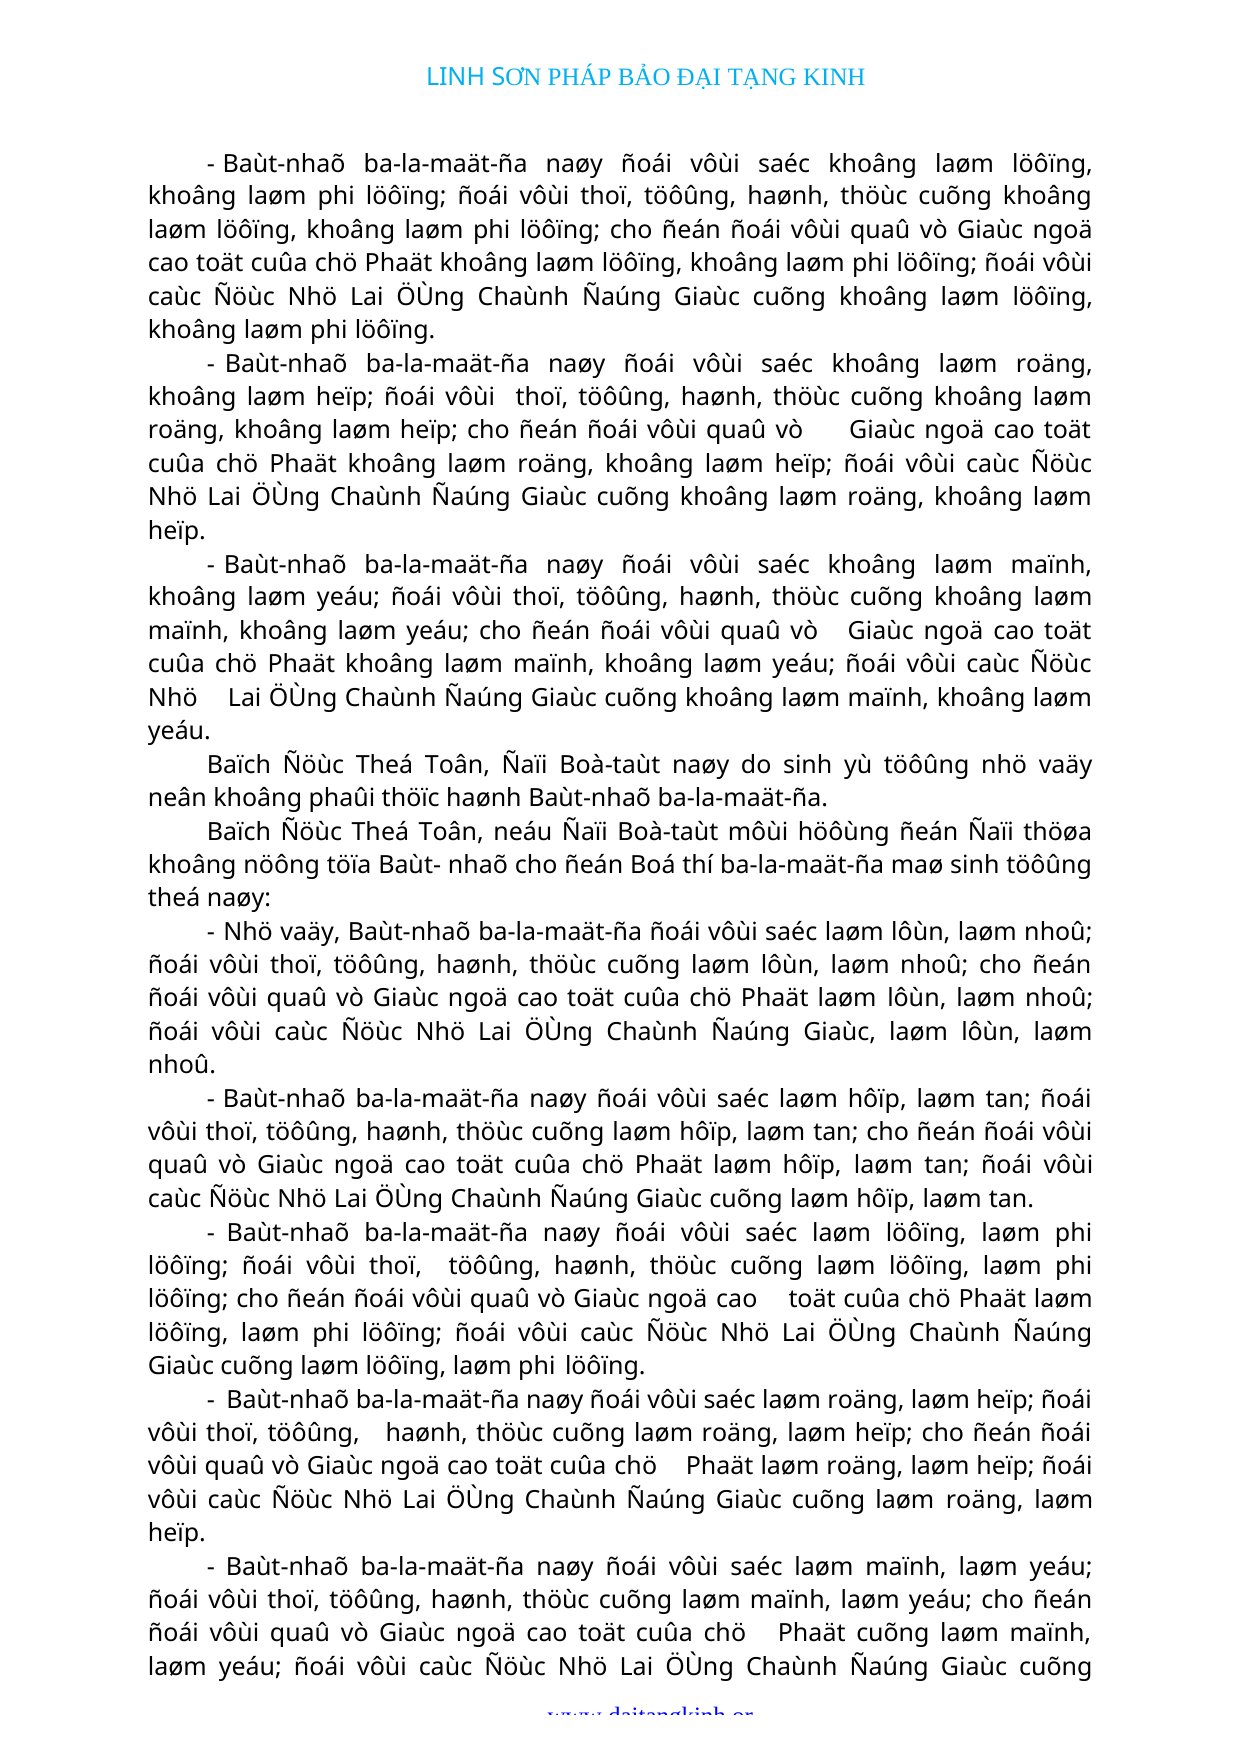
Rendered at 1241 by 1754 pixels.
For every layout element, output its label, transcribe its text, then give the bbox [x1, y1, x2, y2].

list Baùt-nhaõ ba-la-maät-ña naøy ñoái vôùi saéc laøm hôïp, laøm tan; ñoái vôùi thoï, töôûng, haønh, thöùc cuõng laøm hôïp, laøm tan; cho ñeán ñoái vôùi quaû vò Giaùc ngoä cao toät cuûa chö Phaät laøm hôïp, laøm tan; ñoái vôùi caùc Ñöùc Nhö Lai ÖÙng Chaùnh Ñaúng Giaùc cuõng laøm hôïp, laøm tan. [148, 1081, 1093, 1214]
list Baùt-nhaõ ba-la-maät-ña naøy ñoái vôùi saéc laøm löôïng, laøm phi löôïng; ñoái vôùi thoï, töôûng, haønh, thöùc cuõng laøm löôïng, laøm phi löôïng; cho ñeán ñoái vôùi quaû vò Giaùc ngoä cao toät cuûa chö Phaät laøm löôïng, laøm phi löôïng; ñoái vôùi caùc Ñöùc Nhö Lai ÖÙng Chaùnh Ñaúng Giaùc cuõng laøm löôïng, laøm phi löôïng. [148, 1214, 1093, 1382]
list Baùt-nhaõ ba-la-maät-ña naøy ñoái vôùi saéc laøm roäng, laøm heïp; ñoái vôùi thoï, töôûng, haønh, thöùc cuõng laøm roäng, laøm heïp; cho ñeán ñoái vôùi quaû vò Giaùc ngoä cao toät cuûa chö Phaät laøm roäng, laøm heïp; ñoái vôùi caùc Ñöùc Nhö Lai ÖÙng Chaùnh Ñaúng Giaùc cuõng laøm roäng, laøm heïp. [148, 1382, 1093, 1549]
list Baùt-nhaõ ba-la-maät-ña naøy ñoái vôùi saéc khoâng laøm löôïng, khoâng laøm phi löôïng; ñoái vôùi thoï, töôûng, haønh, thöùc cuõng khoâng laøm löôïng, khoâng laøm phi löôïng; cho ñeán ñoái vôùi quaû vò Giaùc ngoä cao toät cuûa chö Phaät khoâng laøm löôïng, khoâng laøm phi löôïng; ñoái vôùi caùc Ñöùc Nhö Lai ÖÙng Chaùnh Ñaúng Giaùc cuõng khoâng laøm löôïng, khoâng laøm phi löôïng. [148, 145, 1093, 346]
text Baïch Ñöùc Theá Toân, neáu Ñaïi Boà-taùt môùi höôùng ñeán Ñaïi thöøa khoâng nöông töïa Baùt- nhaõ cho ñeán Boá thí ba-la-maät-ña maø sinh töôûng theá naøy: [148, 814, 1093, 914]
list Baùt-nhaõ ba-la-maät-ña naøy ñoái vôùi saéc khoâng laøm maïnh, khoâng laøm yeáu; ñoái vôùi thoï, töôûng, haønh, thöùc cuõng khoâng laøm maïnh, khoâng laøm yeáu; cho ñeán ñoái vôùi quaû vò Giaùc ngoä cao toät cuûa chö Phaät khoâng laøm maïnh, khoâng laøm yeáu; ñoái vôùi caùc Ñöùc Nhö Lai ÖÙng Chaùnh Ñaúng Giaùc cuõng khoâng laøm maïnh, khoâng laøm yeáu. [148, 546, 1093, 747]
list Baùt-nhaõ ba-la-maät-ña naøy ñoái vôùi saéc khoâng laøm roäng, khoâng laøm heïp; ñoái vôùi thoï, töôûng, haønh, thöùc cuõng khoâng laøm roäng, khoâng laøm heïp; cho ñeán ñoái vôùi quaû vò Giaùc ngoä cao toät cuûa chö Phaät khoâng laøm roäng, khoâng laøm heïp; ñoái vôùi caùc Ñöùc Nhö Lai ÖÙng Chaùnh Ñaúng Giaùc cuõng khoâng laøm roäng, khoâng laøm heïp. [148, 346, 1093, 546]
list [148, 1549, 1093, 1682]
text Baïch Ñöùc Theá Toân, Ñaïi Boà-taùt naøy do sinh yù töôûng nhö vaäy neân khoâng phaûi thöïc haønh Baùt-nhaõ ba-la-maät-ña. [148, 747, 1093, 814]
list Nhö vaäy, Baùt-nhaõ ba-la-maät-ña ñoái vôùi saéc laøm lôùn, laøm nhoû; ñoái vôùi thoï, töôûng, haønh, thöùc cuõng laøm lôùn, laøm nhoû; cho ñeán ñoái vôùi quaû vò Giaùc ngoä cao toät cuûa chö Phaät laøm lôùn, laøm nhoû; ñoái vôùi caùc Ñöùc Nhö Lai ÖÙng Chaùnh Ñaúng Giaùc, laøm lôùn, laøm nhoû. [148, 914, 1093, 1081]
